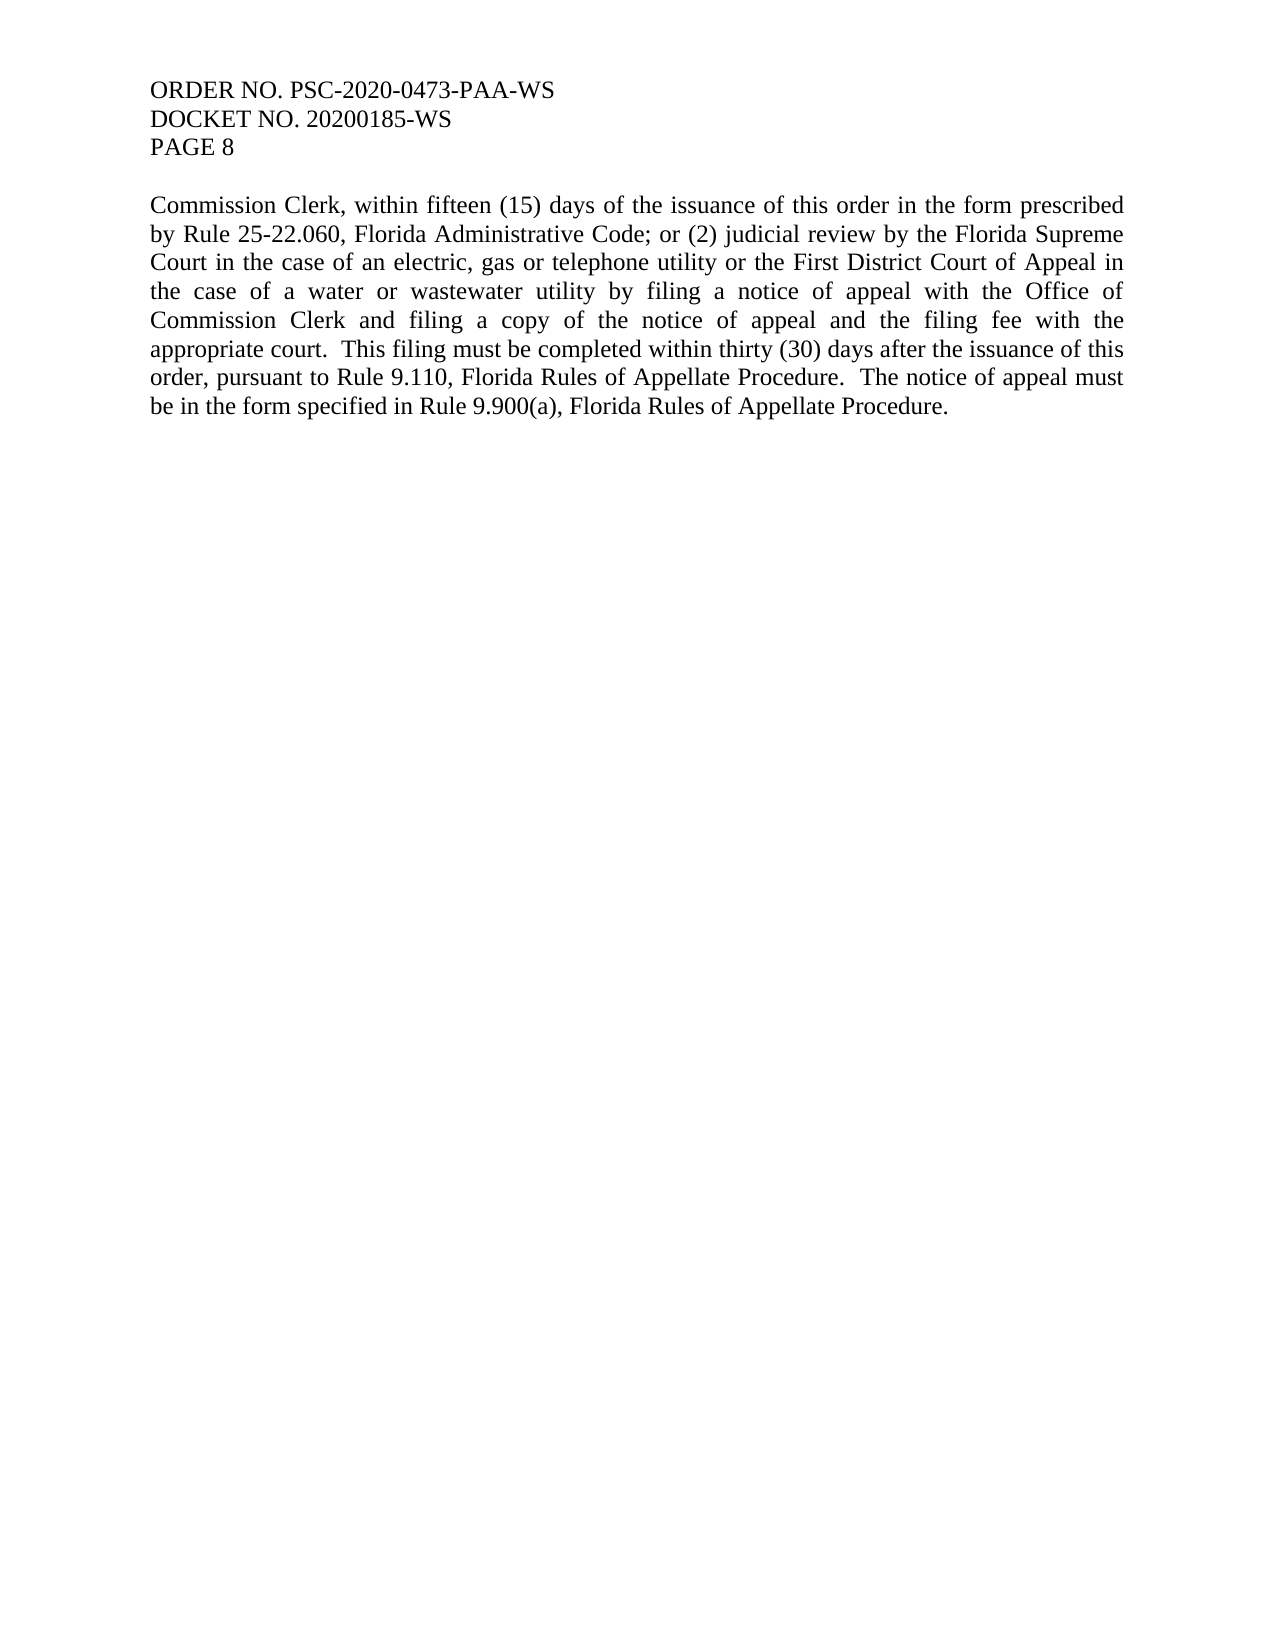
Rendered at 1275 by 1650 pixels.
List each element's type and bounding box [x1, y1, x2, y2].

text [150, 190, 1125, 420]
